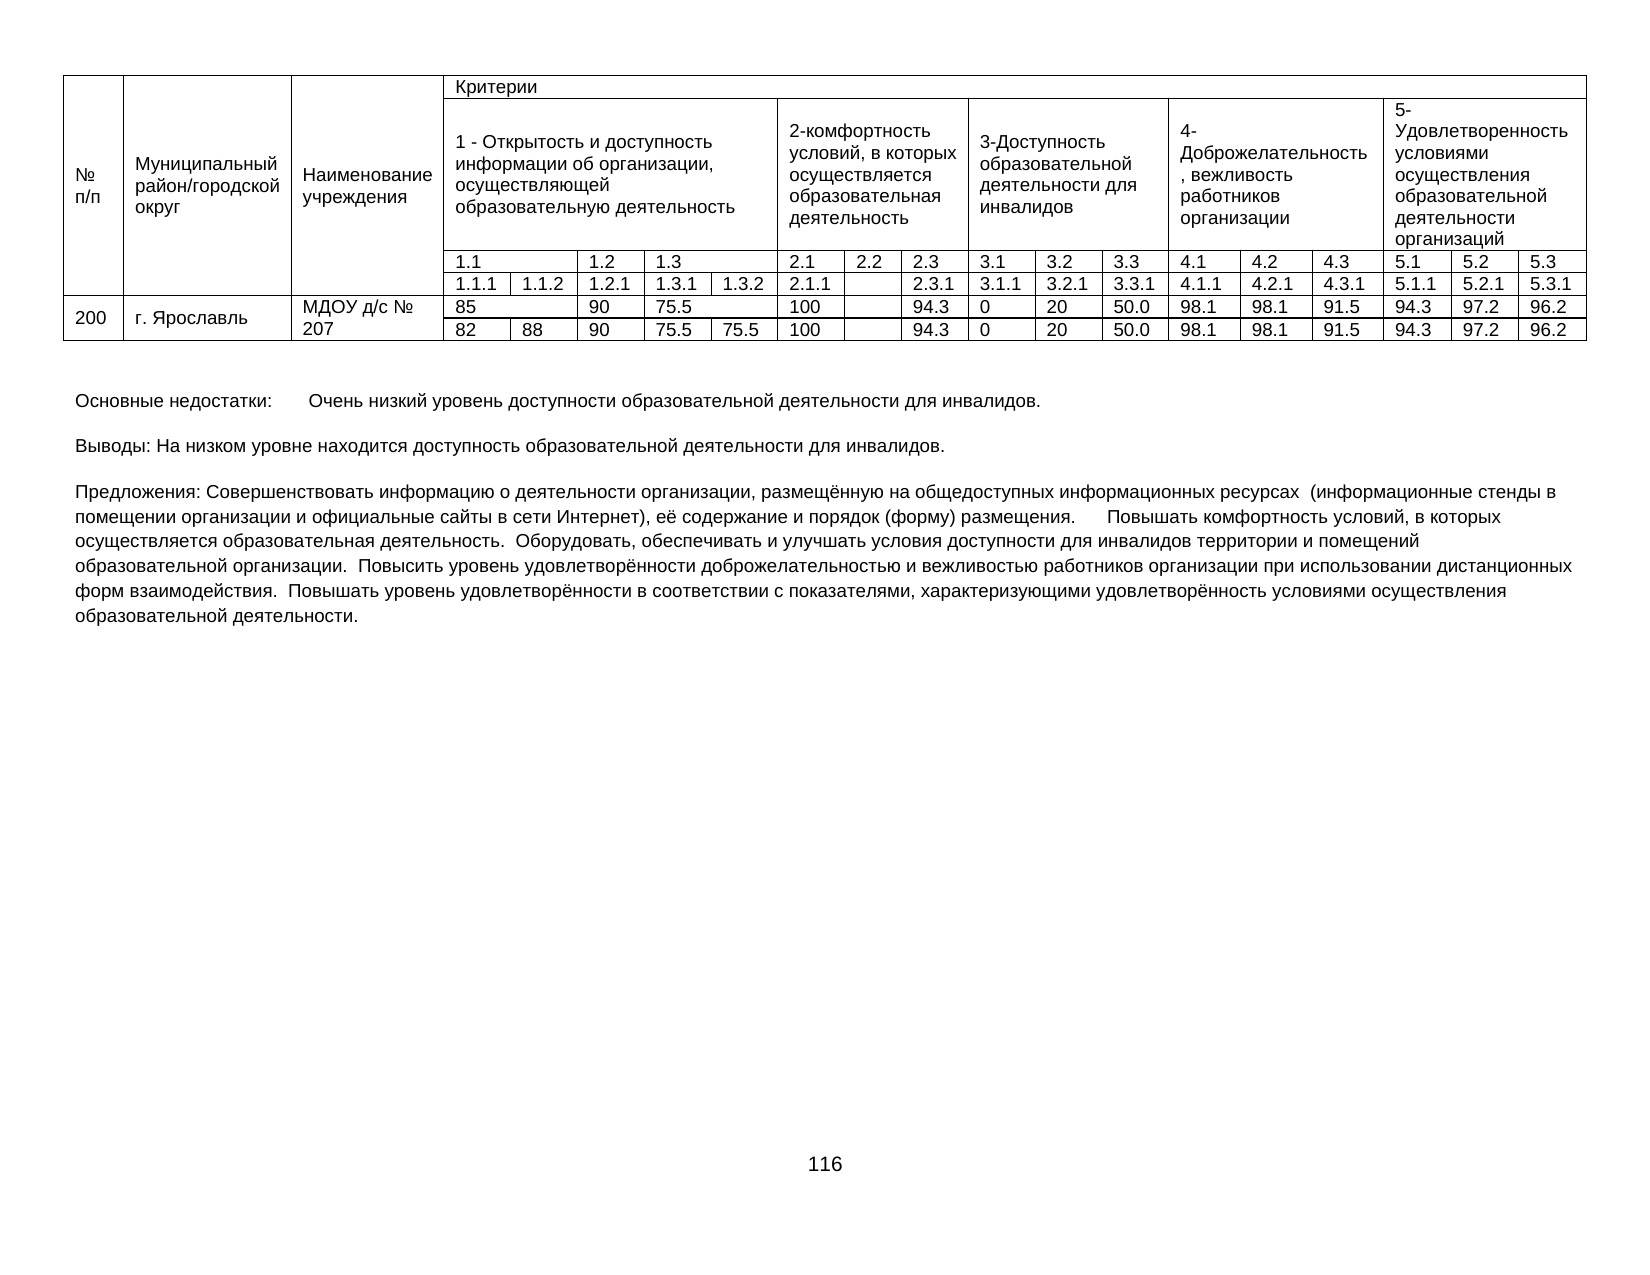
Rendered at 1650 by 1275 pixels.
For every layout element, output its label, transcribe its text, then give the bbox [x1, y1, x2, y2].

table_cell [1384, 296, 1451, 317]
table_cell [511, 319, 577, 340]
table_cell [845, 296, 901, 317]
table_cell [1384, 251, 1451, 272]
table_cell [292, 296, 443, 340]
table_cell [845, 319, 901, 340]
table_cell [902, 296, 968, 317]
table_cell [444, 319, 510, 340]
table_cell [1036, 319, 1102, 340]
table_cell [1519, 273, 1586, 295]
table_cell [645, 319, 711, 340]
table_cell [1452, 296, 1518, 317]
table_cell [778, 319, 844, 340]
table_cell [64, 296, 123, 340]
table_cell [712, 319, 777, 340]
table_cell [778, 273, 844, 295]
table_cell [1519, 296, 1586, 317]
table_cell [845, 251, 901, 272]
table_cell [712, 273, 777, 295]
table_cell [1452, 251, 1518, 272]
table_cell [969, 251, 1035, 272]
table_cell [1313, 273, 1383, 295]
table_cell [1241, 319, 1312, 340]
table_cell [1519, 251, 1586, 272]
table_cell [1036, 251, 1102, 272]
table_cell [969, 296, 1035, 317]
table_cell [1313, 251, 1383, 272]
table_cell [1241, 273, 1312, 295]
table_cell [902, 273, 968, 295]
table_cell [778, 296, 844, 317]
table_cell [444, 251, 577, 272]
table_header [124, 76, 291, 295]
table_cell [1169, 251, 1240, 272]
text Предложения: Совершенствовать информацию о деятельности организации, размещённую на общедоступных информационных ресурсах (информационные стенды в помещении организации и официальные сайты в сети Интернет), её содержание и порядок (форму) размещения. Повышать комфортность условий, в которых осуществляется образовательная деятельность. Оборудовать, обеспечивать и улучшать условия доступности для инвалидов территории и помещений образовательной организации. Повысить уровень удовлетворённости доброжелательностью и вежливостью работников организации при использовании дистанционных форм взаимодействия. Повышать уровень удовлетворённости в соответствии с показателями, характеризующими удовлетворённость условиями осуществления образовательной деятельности. [75, 481, 1575, 626]
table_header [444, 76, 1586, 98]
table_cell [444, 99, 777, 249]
text Выводы: На низком уровне находится доступность образовательной деятельности для инвалидов. [75, 435, 1575, 457]
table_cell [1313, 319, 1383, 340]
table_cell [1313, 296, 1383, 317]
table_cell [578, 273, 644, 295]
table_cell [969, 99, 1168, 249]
text Основные недостатки: Очень низкий уровень доступности образовательной деятельности для инвалидов. [75, 389, 1575, 411]
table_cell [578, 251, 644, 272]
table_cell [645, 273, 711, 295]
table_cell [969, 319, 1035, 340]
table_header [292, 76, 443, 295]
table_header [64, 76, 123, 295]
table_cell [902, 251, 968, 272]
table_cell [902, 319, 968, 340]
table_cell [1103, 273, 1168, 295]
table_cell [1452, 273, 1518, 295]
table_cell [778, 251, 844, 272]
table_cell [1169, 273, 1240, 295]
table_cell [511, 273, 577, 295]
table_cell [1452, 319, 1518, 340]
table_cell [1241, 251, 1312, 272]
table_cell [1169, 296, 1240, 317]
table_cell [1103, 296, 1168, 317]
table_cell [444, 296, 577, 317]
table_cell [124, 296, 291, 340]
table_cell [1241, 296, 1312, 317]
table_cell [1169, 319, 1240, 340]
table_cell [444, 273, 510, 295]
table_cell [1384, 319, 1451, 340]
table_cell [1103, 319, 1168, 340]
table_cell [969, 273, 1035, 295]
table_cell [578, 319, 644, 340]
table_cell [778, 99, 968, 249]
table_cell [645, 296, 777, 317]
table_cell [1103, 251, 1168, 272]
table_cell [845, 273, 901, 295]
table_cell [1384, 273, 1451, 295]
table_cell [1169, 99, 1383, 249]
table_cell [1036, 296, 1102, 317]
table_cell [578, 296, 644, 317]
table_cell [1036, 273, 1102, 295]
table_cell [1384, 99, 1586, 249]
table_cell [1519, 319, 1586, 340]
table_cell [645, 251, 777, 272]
